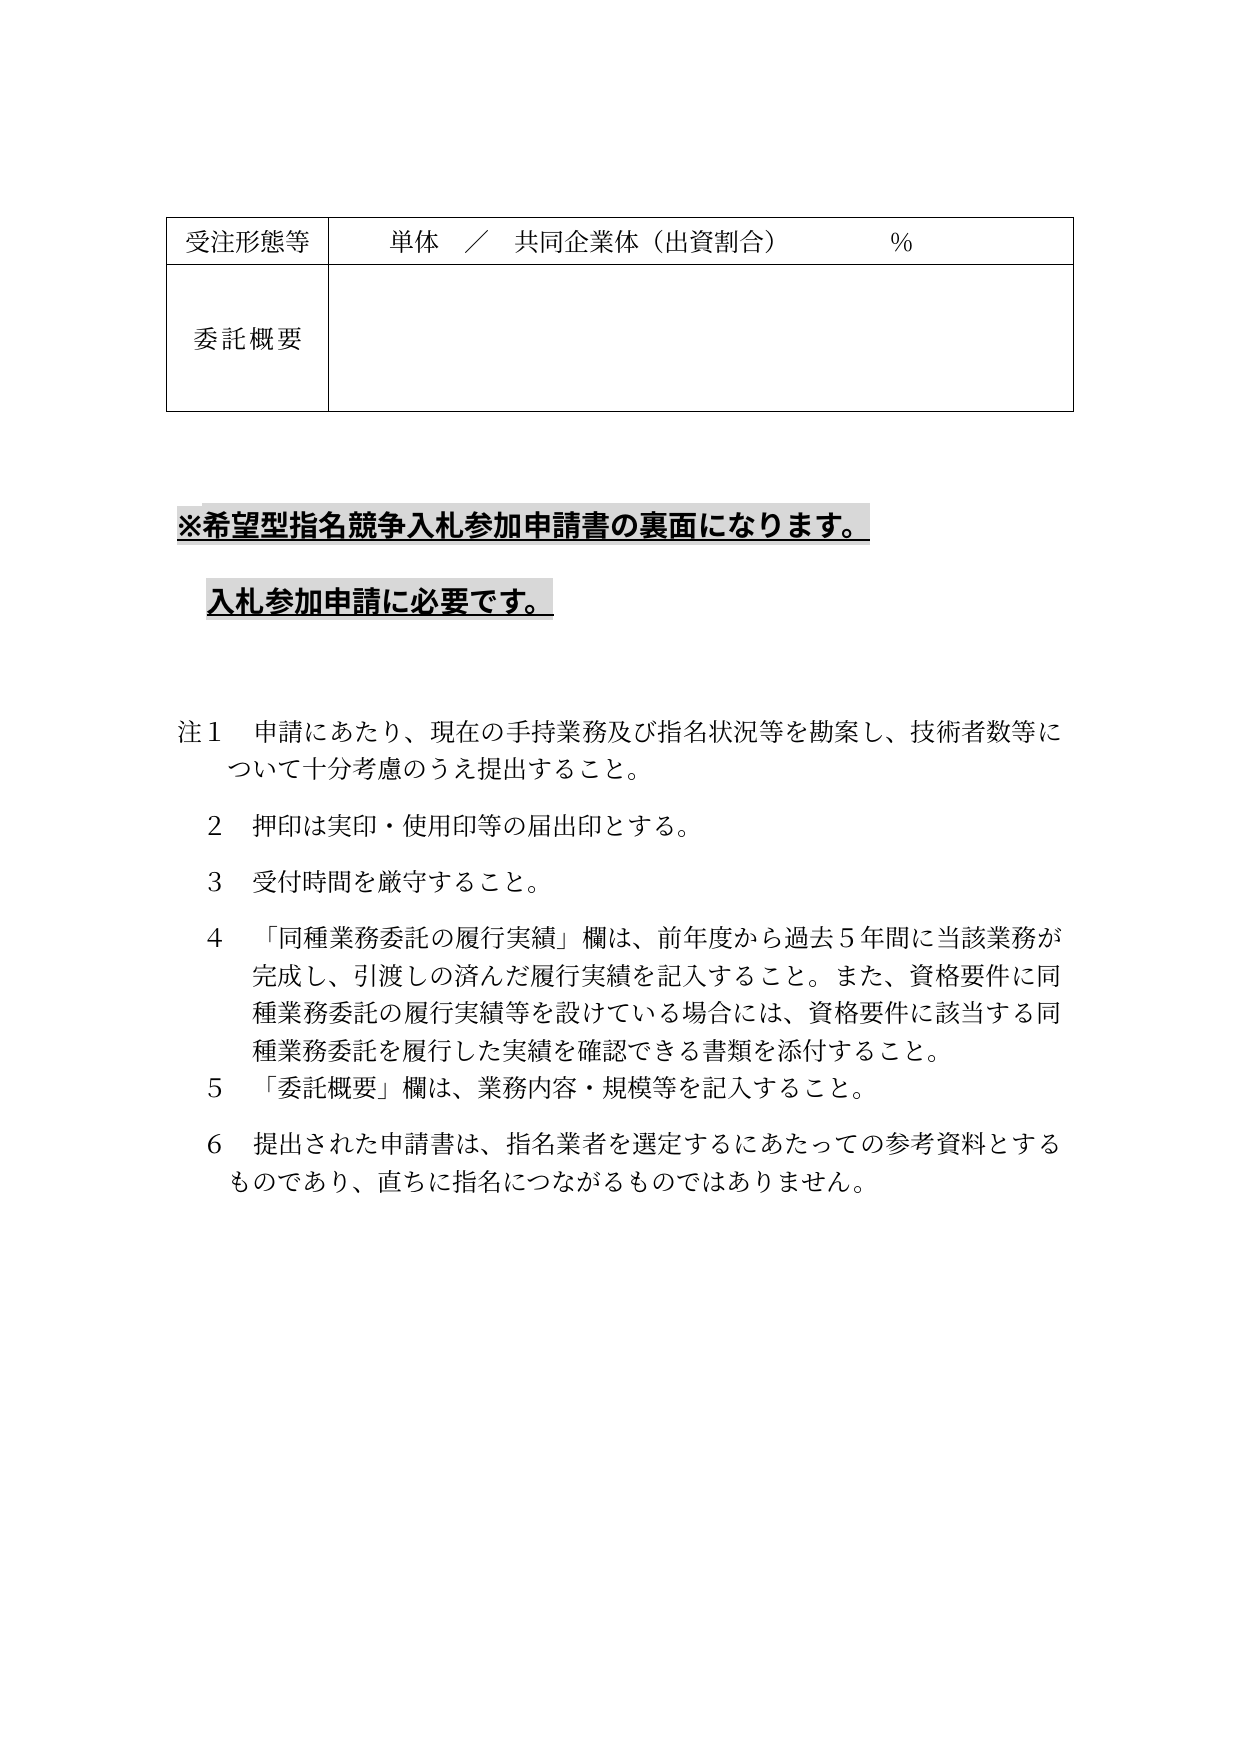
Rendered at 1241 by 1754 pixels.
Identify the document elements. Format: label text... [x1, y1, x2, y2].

text 注１ 申請にあたり、現在の手持業務及び指名状況等を勘案し、技術者数等に [177, 712, 1063, 749]
text ものであり、直ちに指名につながるものではありません。 [177, 1162, 1063, 1199]
table_cell [329, 265, 1073, 411]
text ※希望型指名競争入札参加申請書の裏面になります。 [177, 487, 1063, 562]
text ４ 「同種業務委託の履行実績」欄は、前年度から過去５年間に当該業務が完成し、引渡しの済んだ履行実績を記入すること。また、資格要件に同種業務委託の履行実績等を設けている場合には、資格要件に該当する同種業務委託を履行した実績を確認できる書類を添付すること。 [177, 918, 1063, 1068]
text ６ 提出された申請書は、指名業者を選定するにあたっての参考資料とする [177, 1124, 1063, 1162]
text ２ 押印は実印・使用印等の届出印とする。 [177, 806, 1063, 843]
text ５ 「委託概要」欄は、業務内容・規模等を記入すること。 [177, 1068, 1063, 1106]
text ついて十分考慮のうえ提出すること。 [177, 749, 1063, 787]
table_cell 単体 ／ 共同企業体（出資割合） ％ [329, 218, 1073, 264]
text 入札参加申請に必要です。 [177, 562, 1063, 637]
table_cell 受注形態等 [167, 218, 328, 264]
table_cell 委託概要 [167, 265, 328, 411]
text ３ 受付時間を厳守すること。 [177, 862, 1063, 899]
